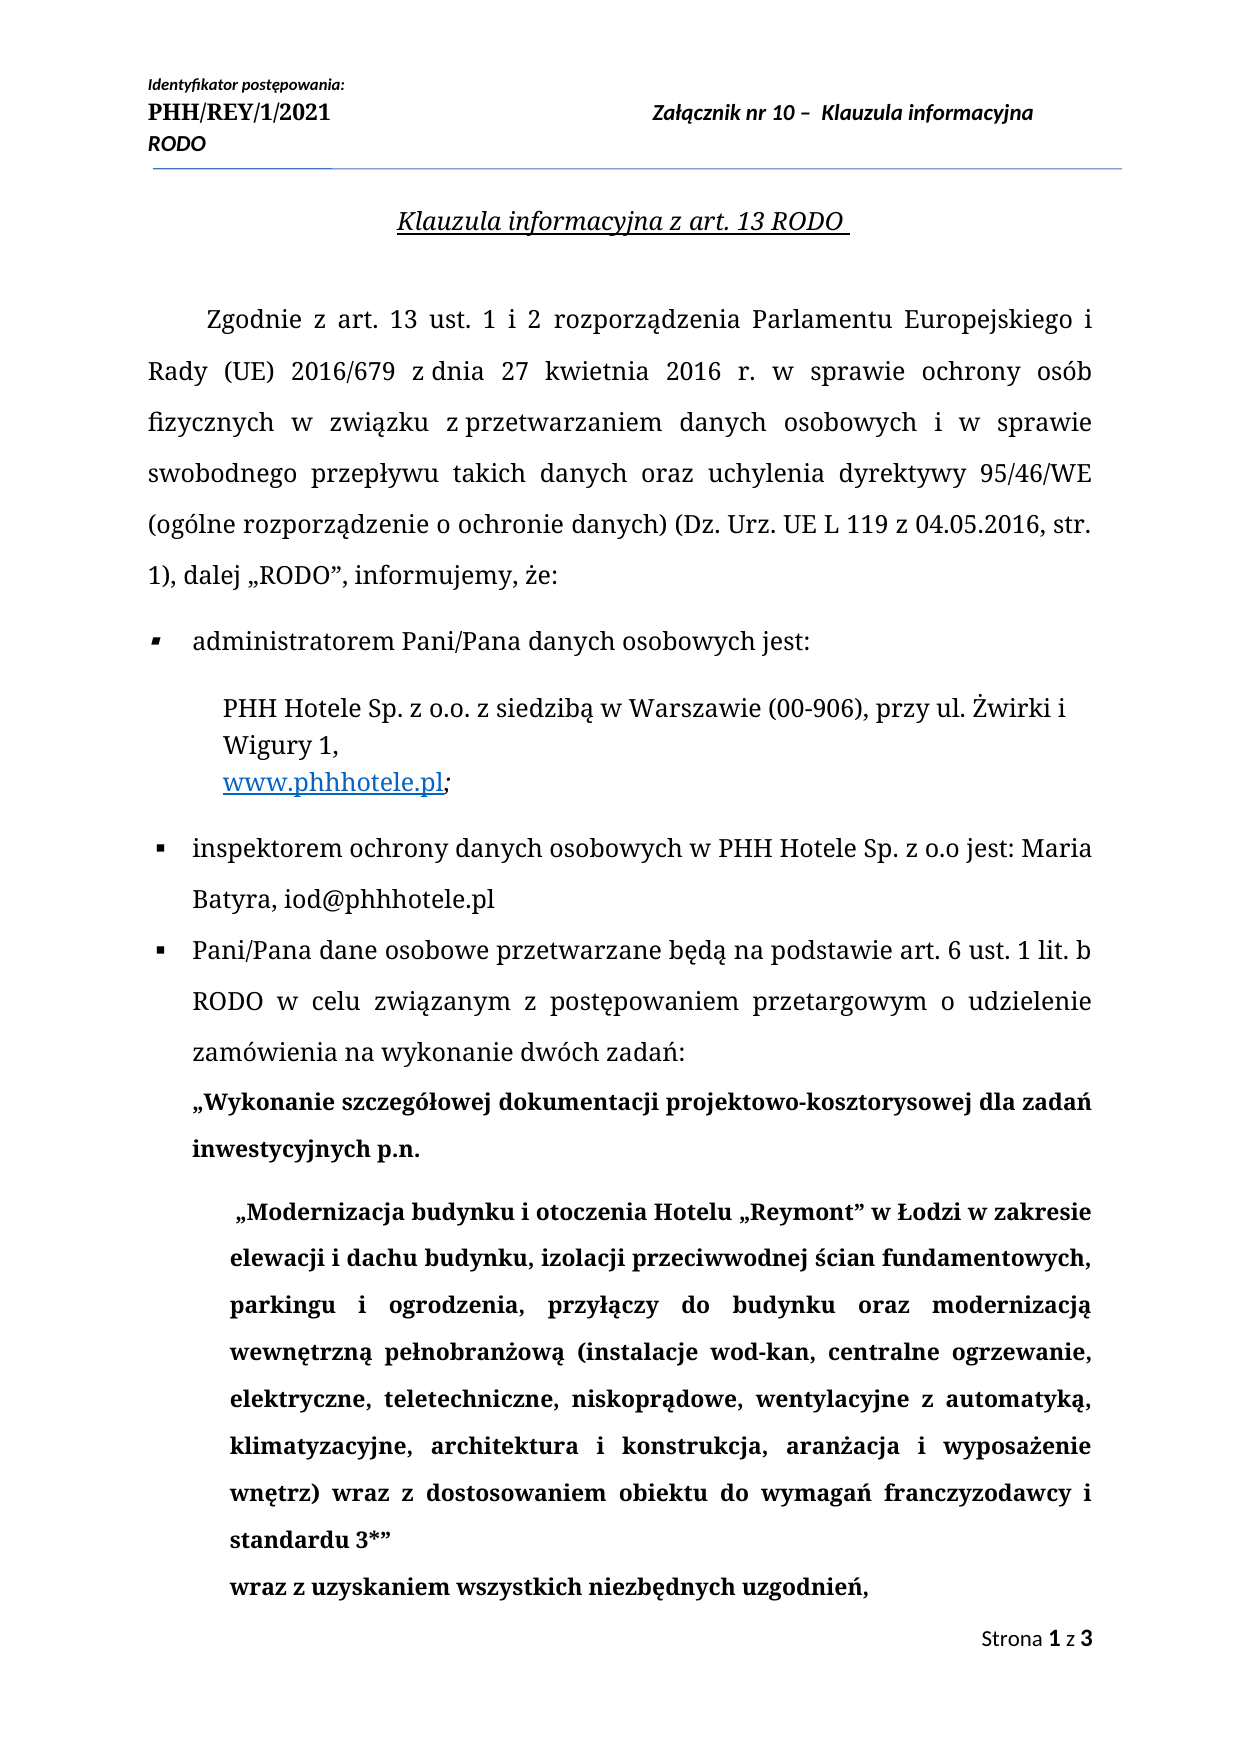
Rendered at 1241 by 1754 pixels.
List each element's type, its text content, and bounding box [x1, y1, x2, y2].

text Zgodnie z art. 13 ust. 1 i 2 rozporządzenia Parlamentu Europejskiego i Rady (UE) 2016/679 z dnia 27 kwietnia 2016 r. w sprawie ochrony osób fizycznych w związku z przetwarzaniem danych osobowych i w sprawie swobodnego przepływu takich danych oraz uchylenia dyrektywy 95/46/WE (ogólne rozporządzenie o ochronie danych) (Dz. Urz. UE L 119 z 04.05.2016, str. 1), dalej „RODO”, informujemy, że: [148, 302, 1093, 591]
list inspektorem ochrony danych osobowych w PHH Hotele Sp. z o.o jest: Maria Batyra, iod@phhhotele.pl [154, 831, 1093, 916]
list Pani/Pana dane osobowe przetwarzane będą na podstawie art. 6 ust. 1 lit. b RODO w celu związanym z postępowaniem przetargowym o udzielenie zamówienia na wykonanie dwóch zadań: [154, 933, 1093, 1069]
list www.phhhotele.pl; [223, 764, 1093, 798]
text Klauzula informacyjna z art. 13 RODO [148, 204, 1093, 238]
list wraz z uzyskaniem wszystkich niezbędnych uzgodnień, [229, 1571, 1093, 1602]
list „Modernizacja budynku i otoczenia Hotelu „Reymont” w Łodzi w zakresie elewacji i dachu budynku, izolacji przeciwwodnej ścian fundamentowych, parkingu i ogrodzenia, przyłączy do budynku oraz modernizacją wewnętrzną pełnobranżową (instalacje wod-kan, centralne ogrzewanie, elektryczne, teletechniczne, niskoprądowe, wentylacyjne z automatyką, klimatyzacyjne, architektura i konstrukcja, aranżacja i wyposażenie wnętrz) wraz z dostosowaniem obiektu do wymagań franczyzodawcy i standardu 3*” [229, 1196, 1093, 1555]
list PHH Hotele Sp. z o.o. z siedzibą w Warszawie (00-906), przy ul. Żwirki i Wigury 1, [223, 691, 1093, 762]
list administratorem Pani/Pana danych osobowych jest: [148, 624, 1093, 658]
text „Wykonanie szczegółowej dokumentacji projektowo-kosztorysowej dla zadań inwestycyjnych p.n. [192, 1086, 1093, 1164]
